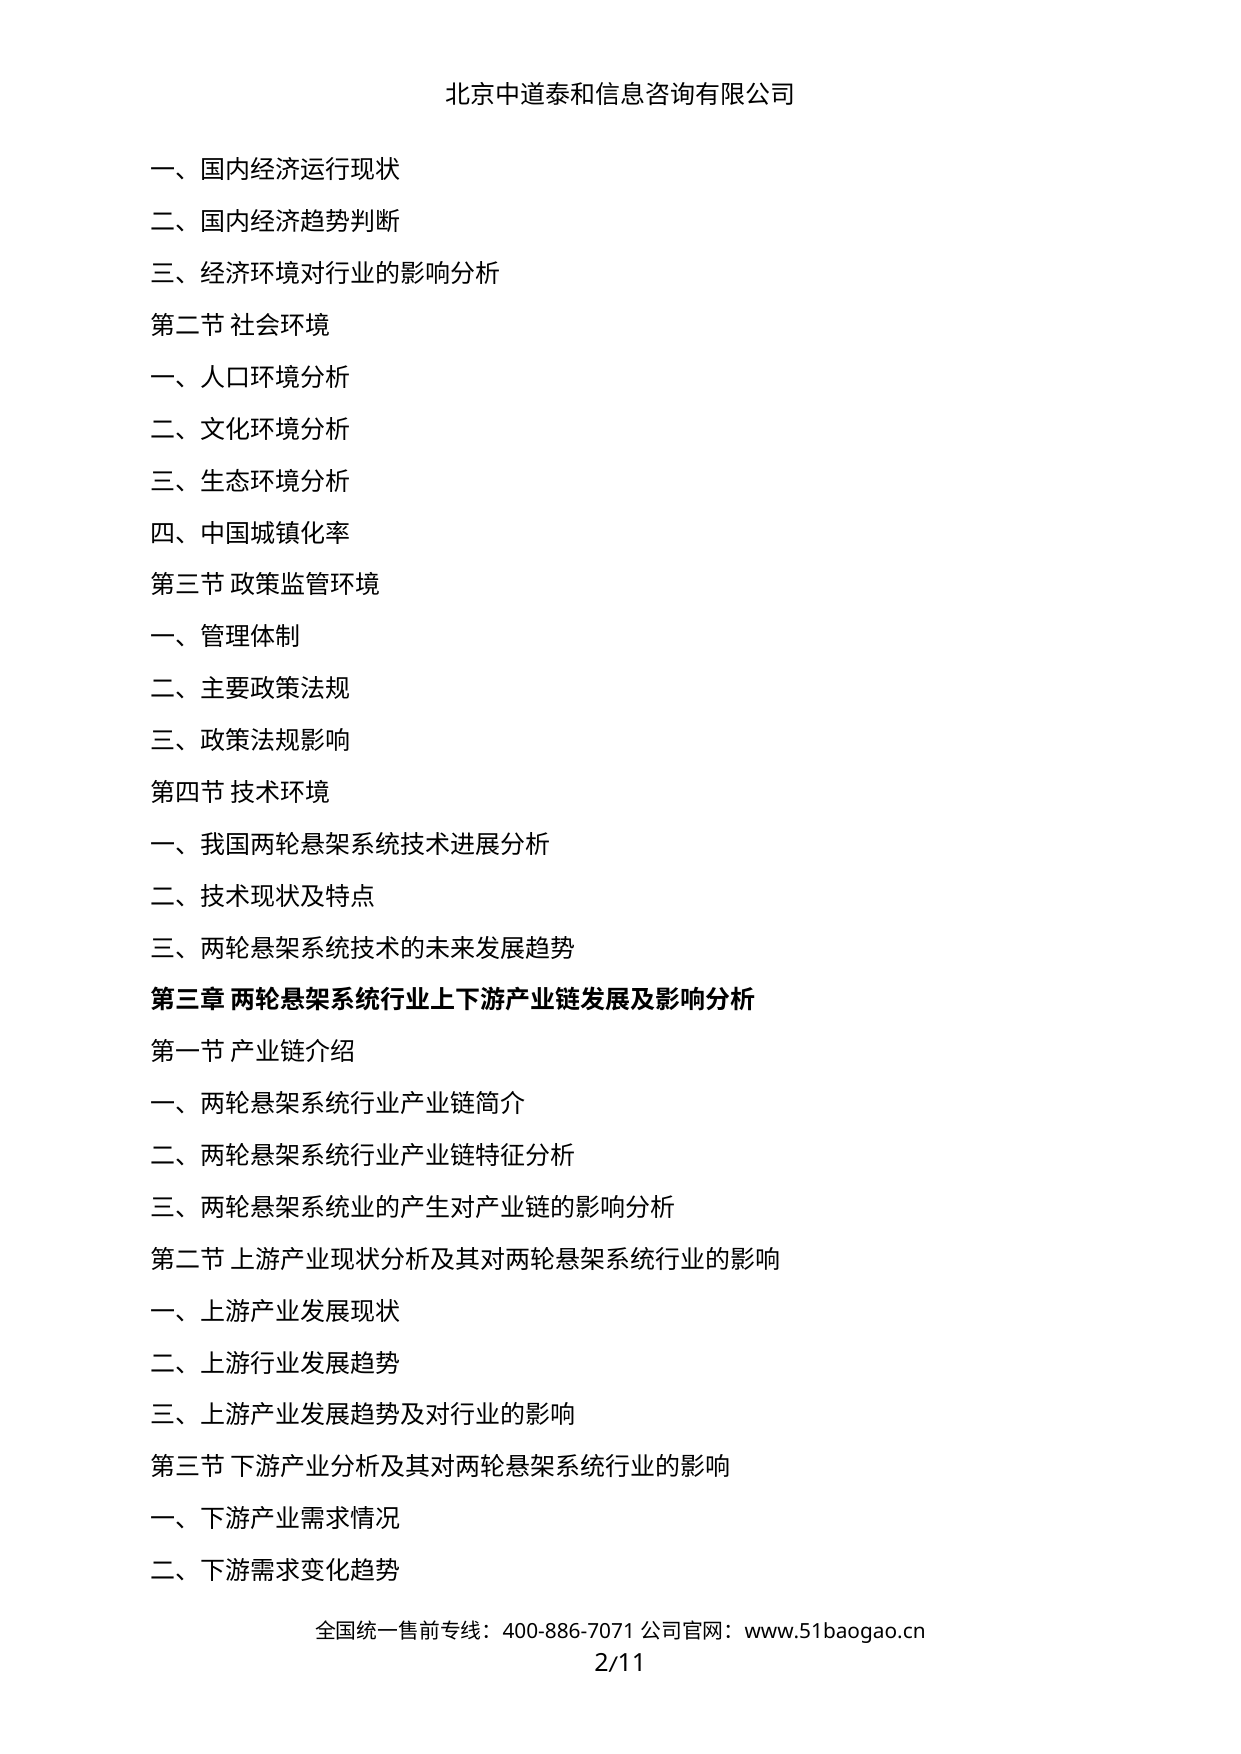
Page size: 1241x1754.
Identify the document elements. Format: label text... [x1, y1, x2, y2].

text 四、中国城镇化率 [150, 513, 1090, 549]
text 三、上游产业发展趋势及对行业的影响 [150, 1395, 1090, 1431]
text 二、主要政策法规 [150, 669, 1090, 705]
text 一、我国两轮悬架系统技术进展分析 [150, 824, 1090, 861]
text 一、上游产业发展现状 [150, 1291, 1090, 1327]
text 三、经济环境对行业的影响分析 [150, 254, 1090, 290]
text 二、国内经济趋势判断 [150, 202, 1090, 238]
text 三、政策法规影响 [150, 721, 1090, 757]
text 一、下游产业需求情况 [150, 1499, 1090, 1535]
text 二、下游需求变化趋势 [150, 1551, 1090, 1587]
text 第四节 技术环境 [150, 772, 1090, 809]
text 一、国内经济运行现状 [150, 150, 1090, 186]
text 三、两轮悬架系统技术的未来发展趋势 [150, 928, 1090, 964]
text 第三章 两轮悬架系统行业上下游产业链发展及影响分析 [150, 980, 1090, 1016]
text 三、两轮悬架系统业的产生对产业链的影响分析 [150, 1187, 1090, 1224]
text 一、人口环境分析 [150, 357, 1090, 394]
text 二、技术现状及特点 [150, 876, 1090, 912]
text 第三节 政策监管环境 [150, 565, 1090, 601]
text 第二节 上游产业现状分析及其对两轮悬架系统行业的影响 [150, 1239, 1090, 1276]
text 第二节 社会环境 [150, 306, 1090, 342]
text 三、生态环境分析 [150, 461, 1090, 497]
text 二、两轮悬架系统行业产业链特征分析 [150, 1136, 1090, 1172]
text 二、文化环境分析 [150, 409, 1090, 446]
text 一、管理体制 [150, 617, 1090, 653]
text 一、两轮悬架系统行业产业链简介 [150, 1084, 1090, 1120]
text 第一节 产业链介绍 [150, 1032, 1090, 1068]
text 第三节 下游产业分析及其对两轮悬架系统行业的影响 [150, 1447, 1090, 1483]
text 二、上游行业发展趋势 [150, 1343, 1090, 1379]
